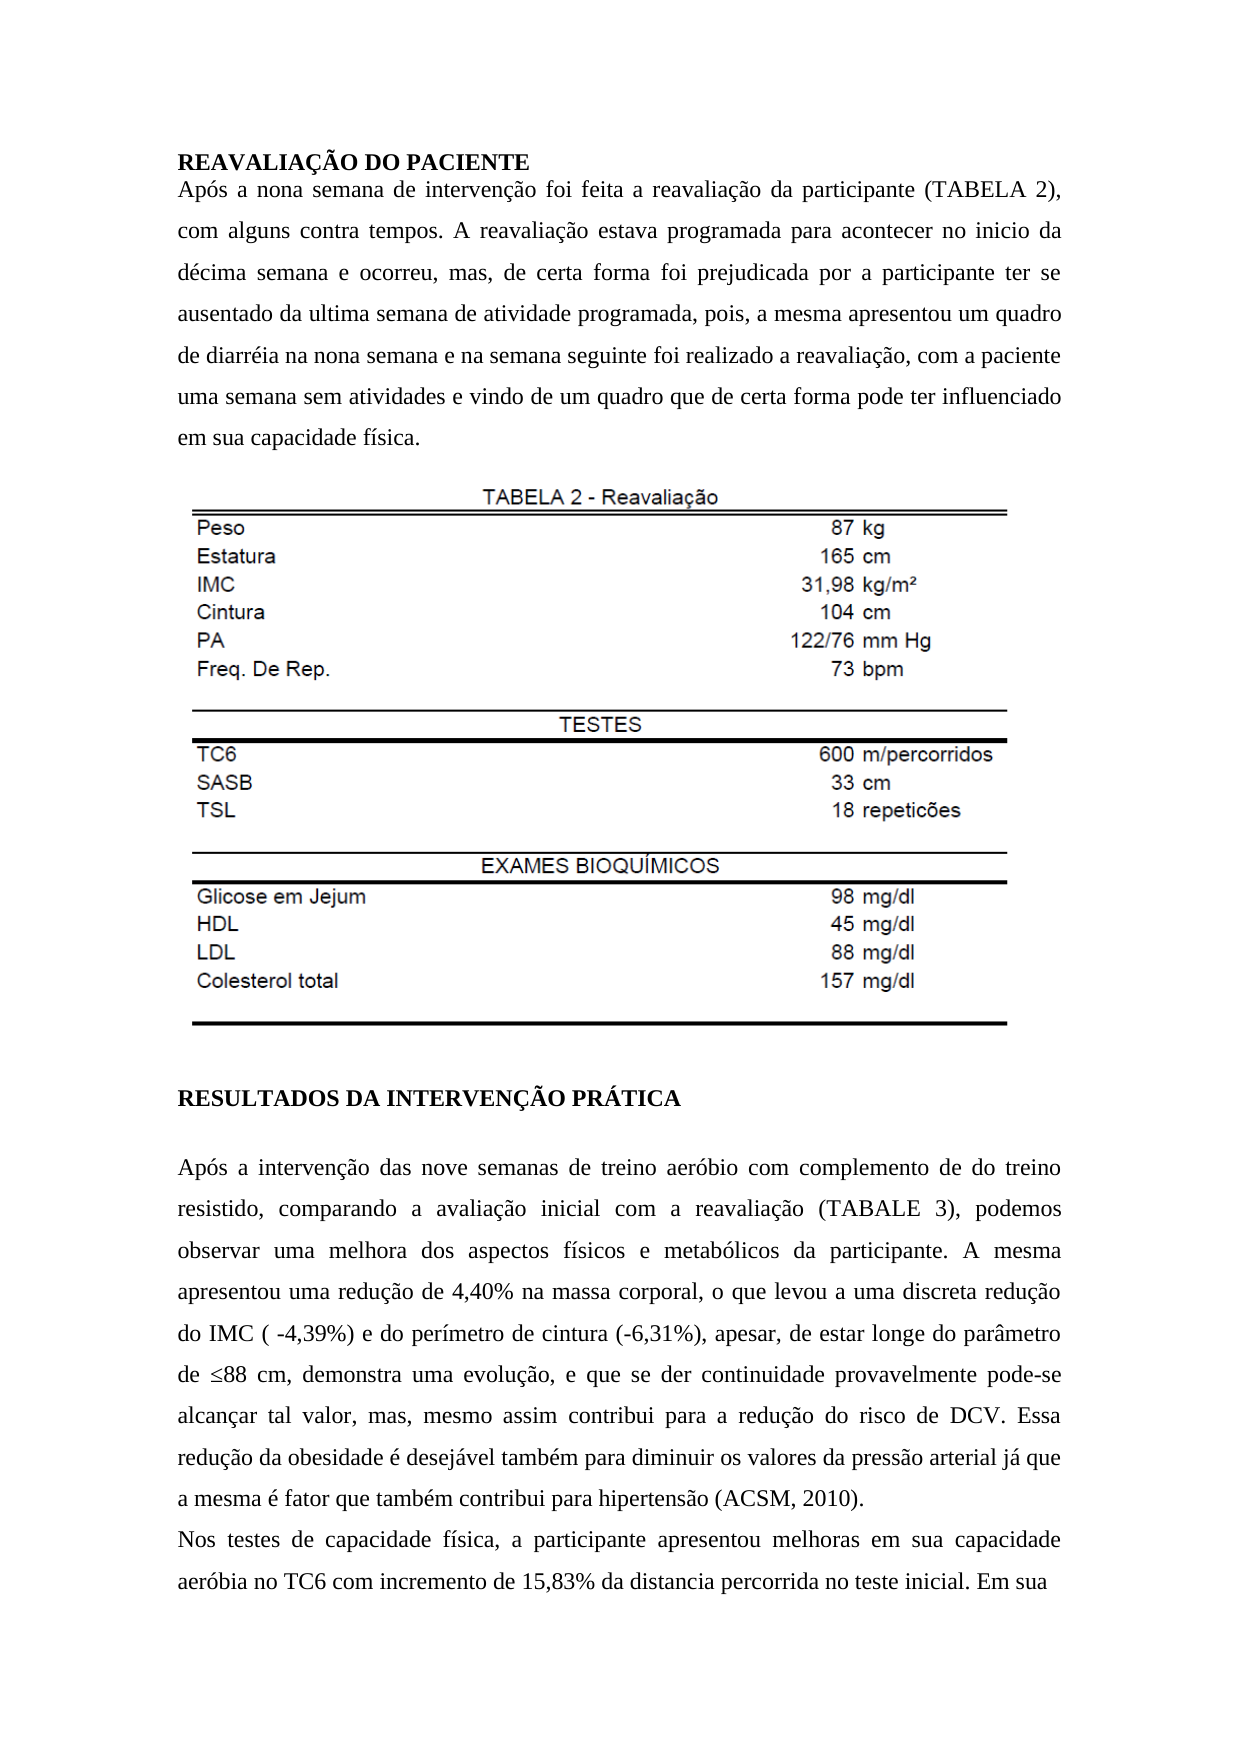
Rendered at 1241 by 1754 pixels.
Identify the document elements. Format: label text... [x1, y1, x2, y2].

text Após a nona semana de intervenção foi feita a reavaliação da participante (TABELA 2), com alguns contra tempos. A reavaliação estava programada para acontecer no inicio da décima semana e ocorreu, mas, de certa forma foi prejudicada por a participante ter se ausentado da ultima semana de atividade programada, pois, a mesma apresentou um quadro de diarréia na nona semana e na semana seguinte foi realizado a reavaliação, com a paciente uma semana sem atividades e vindo de um quadro que de certa forma pode ter influenciado em sua capacidade física. [177, 175, 1063, 451]
text Após a intervenção das nove semanas de treino aeróbio com complemento de do treino resistido, comparando a avaliação inicial com a reavaliação (TABALE 3), podemos observar uma melhora dos aspectos físicos e metabólicos da participante. A mesma apresentou uma redução de 4,40% na massa corporal, o que levou a uma discreta redução do IMC ( -4,39%) e do perímetro de cintura (-6,31%), apesar, de estar longe do parâmetro de ≤88 cm, demonstra uma evolução, e que se der continuidade provavelmente pode-se alcançar tal valor, mas, mesmo assim contribui para a redução do risco de DCV. Essa redução da obesidade é desejável também para diminuir os valores da pressão arterial já que a mesma é fator que também contribui para hipertensão (ACSM, 2010). [177, 1153, 1063, 1512]
text REAVALIAÇÃO DO PACIENTE [177, 148, 1063, 175]
text RESULTADOS DA INTERVENÇÃO PRÁTICA [177, 1084, 1063, 1112]
picture [177, 464, 1060, 1043]
text Nos testes de capacidade física, a participante apresentou melhoras em sua capacidade aeróbia no TC6 com incremento de 15,83% da distancia percorrida no teste inicial. Em sua [177, 1525, 1063, 1594]
